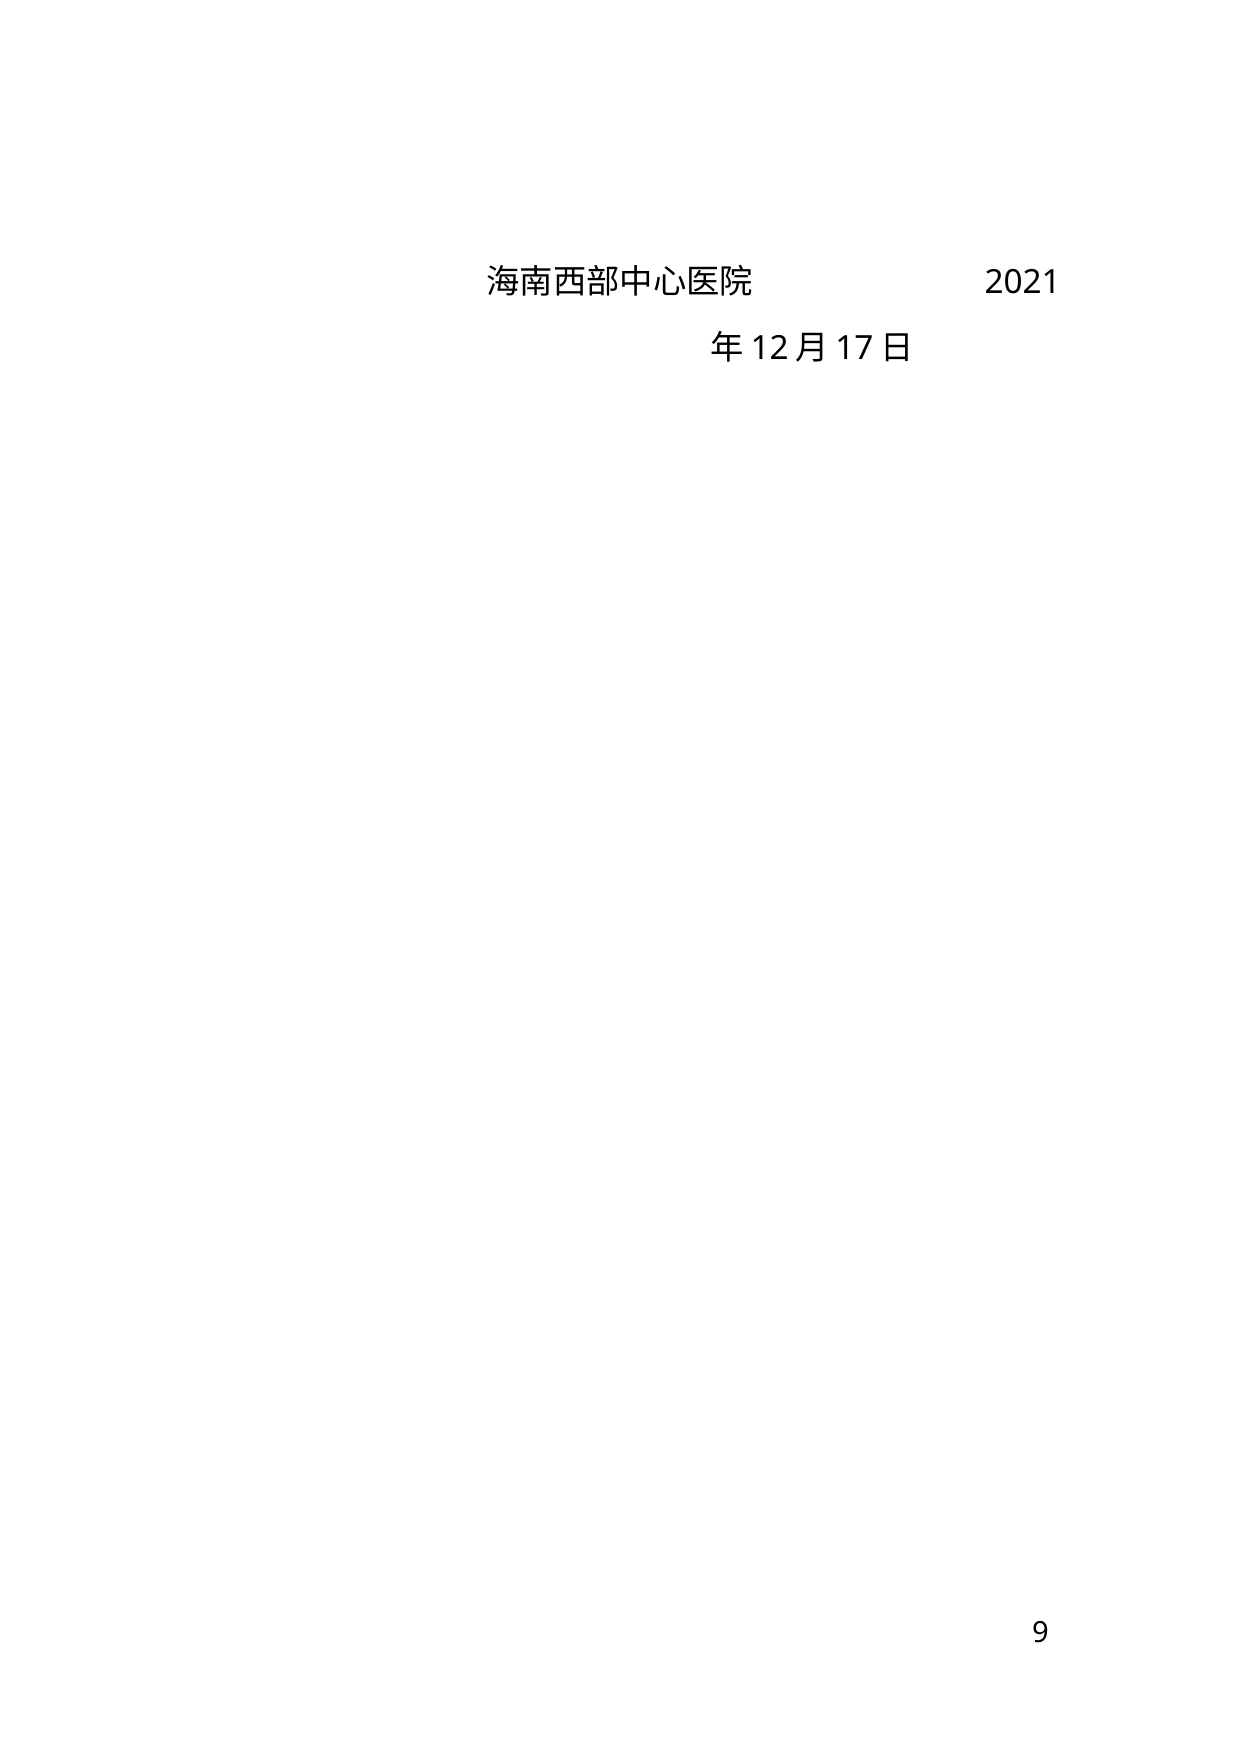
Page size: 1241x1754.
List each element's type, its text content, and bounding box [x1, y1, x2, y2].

text 海南西部中心医院 2021年12月17日 [244, 246, 1063, 378]
